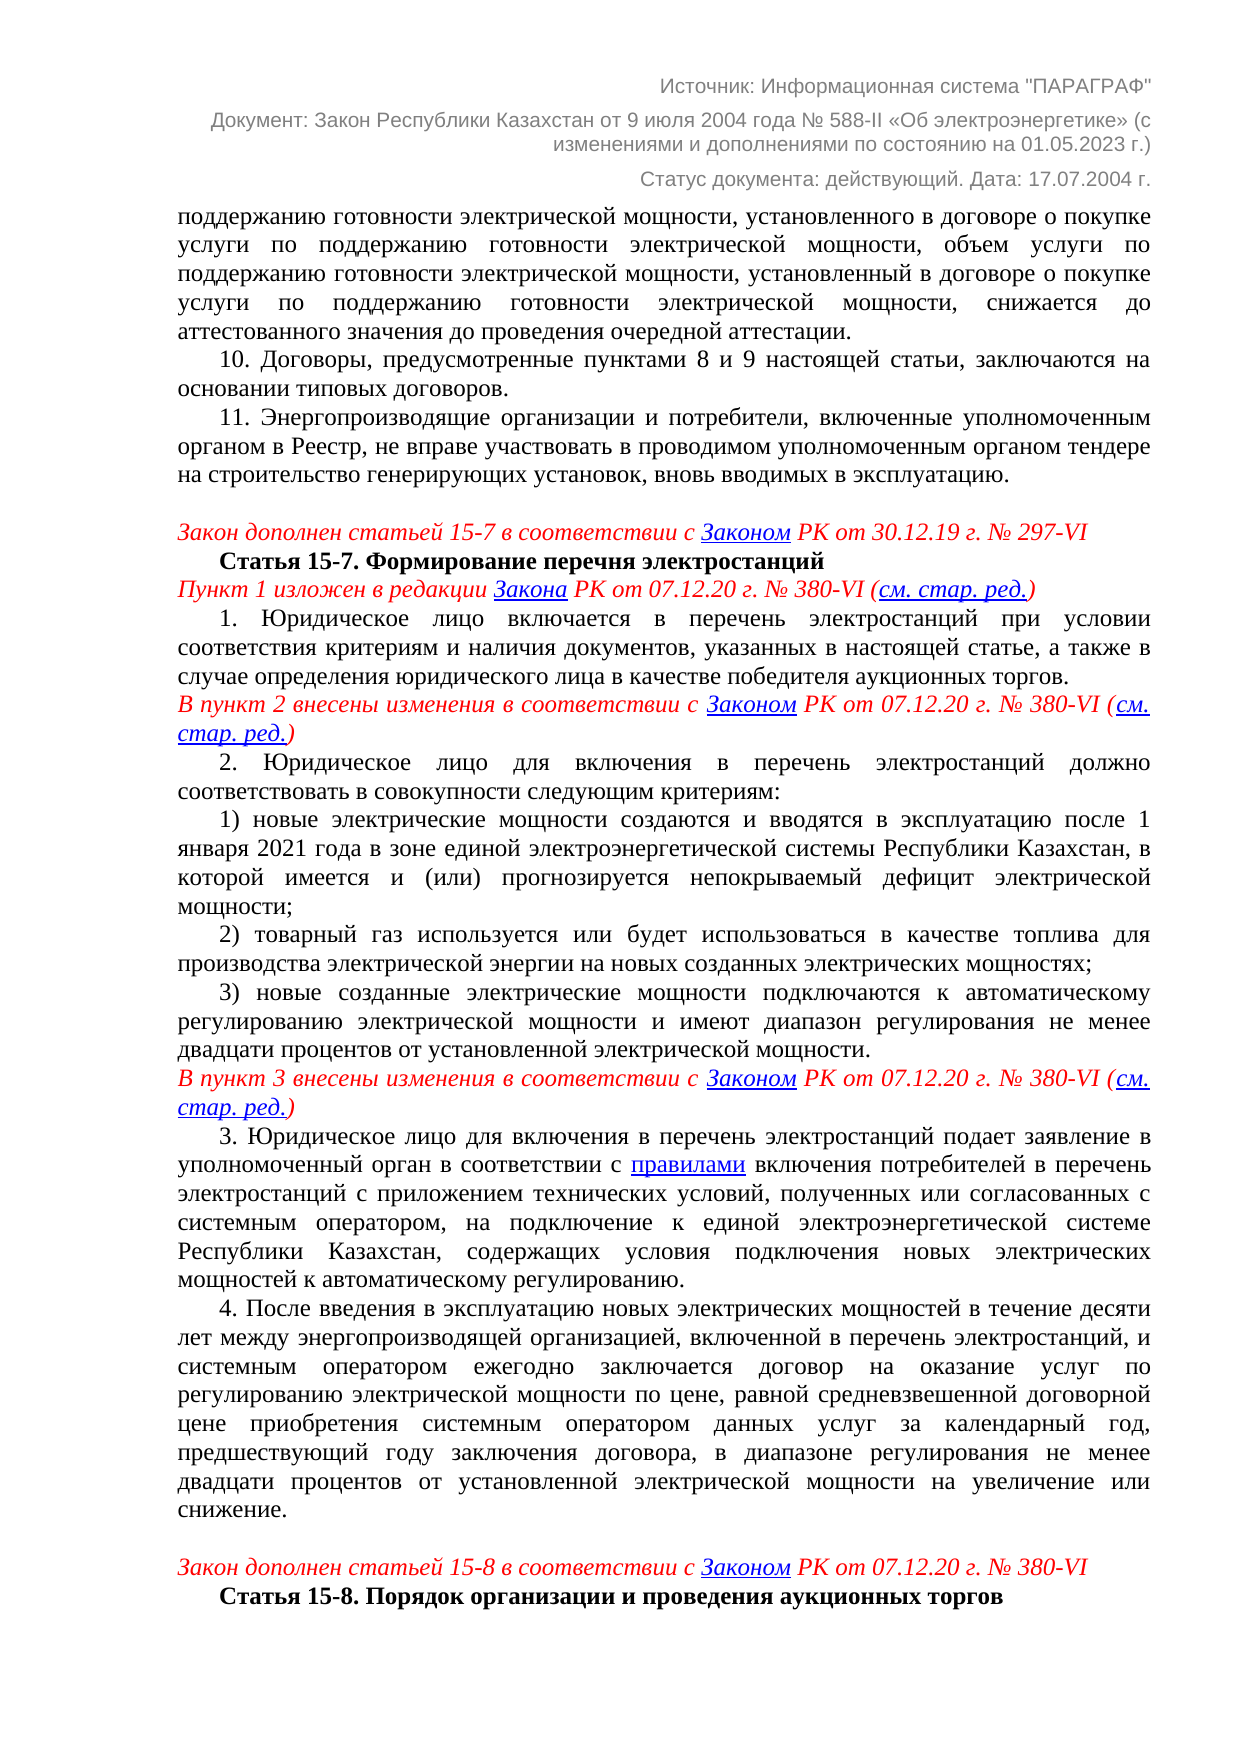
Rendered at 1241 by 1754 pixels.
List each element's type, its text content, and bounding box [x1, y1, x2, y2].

text 10. Договоры, предусмотренные пунктами 8 и 9 настоящей статьи, заключаются на основании типовых договоров. [177, 344, 1152, 402]
text 3) новые созданные электрические мощности подключаются к автоматическому регулированию электрической мощности и имеют диапазон регулирования не менее двадцати процентов от установленной электрической мощности. [177, 977, 1152, 1063]
text 3. Юридическое лицо для включения в перечень электростанций подает заявление в уполномоченный орган в соответствии с правилами включения потребителей в перечень электростанций с приложением технических условий, полученных или согласованных с системным оператором, на подключение к единой электроэнергетической системе Республики Казахстан, содержащих условия подключения новых электрических мощностей к автоматическому регулированию. [177, 1121, 1152, 1293]
text Статья 15-7. Формирование перечня электростанций [219, 546, 1152, 574]
text Закон дополнен статьей 15-7 в соответствии с Законом РК от 30.12.19 г. № 297-VI [177, 517, 1152, 546]
text 4. После введения в эксплуатацию новых электрических мощностей в течение десяти лет между энергопроизводящей организацией, включенной в перечень электростанций, и системным оператором ежегодно заключается договор на оказание услуг по регулированию электрической мощности по цене, равной средневзвешенной договорной цене приобретения системным оператором данных услуг за календарный год, предшествующий году заключения договора, в диапазоне регулирования не менее двадцати процентов от установленной электрической мощности на увеличение или снижение. [177, 1293, 1152, 1523]
text 11. Энергопроизводящие организации и потребители, включенные уполномоченным органом в Реестр, не вправе участвовать в проводимом уполномоченным органом тендере на строительство генерирующих установок, вновь вводимых в эксплуатацию. [177, 402, 1152, 488]
text 1) новые электрические мощности создаются и вводятся в эксплуатацию после 1 января 2021 года в зоне единой электроэнергетической системы Республики Казахстан, в которой имеется и (или) прогнозируется непокрываемый дефицит электрической мощности; [177, 804, 1152, 919]
text Статья 15-8. Порядок организации и проведения аукционных торгов [219, 1581, 1152, 1609]
text В пункт 2 внесены изменения в соответствии с Законом РК от 07.12.20 г. № 380-VI (см. стар. ред.) [177, 689, 1152, 747]
text 2. Юридическое лицо для включения в перечень электростанций должно соответствовать в совокупности следующим критериям: [177, 747, 1152, 804]
text Закон дополнен статьей 15-8 в соответствии с Законом РК от 07.12.20 г. № 380-VI [177, 1552, 1152, 1581]
text 1. Юридическое лицо включается в перечень электростанций при условии соответствия критериям и наличия документов, указанных в настоящей статье, а также в случае определения юридического лица в качестве победителя аукционных торгов. [177, 603, 1152, 689]
text 2) товарный газ используется или будет использоваться в качестве топлива для производства электрической энергии на новых созданных электрических мощностях; [177, 919, 1152, 977]
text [177, 201, 1152, 344]
text В пункт 3 внесены изменения в соответствии с Законом РК от 07.12.20 г. № 380-VI (см. стар. ред.) [177, 1063, 1152, 1121]
text Пункт 1 изложен в редакции Закона РК от 07.12.20 г. № 380-VI (см. стар. ред.) [177, 574, 1152, 603]
